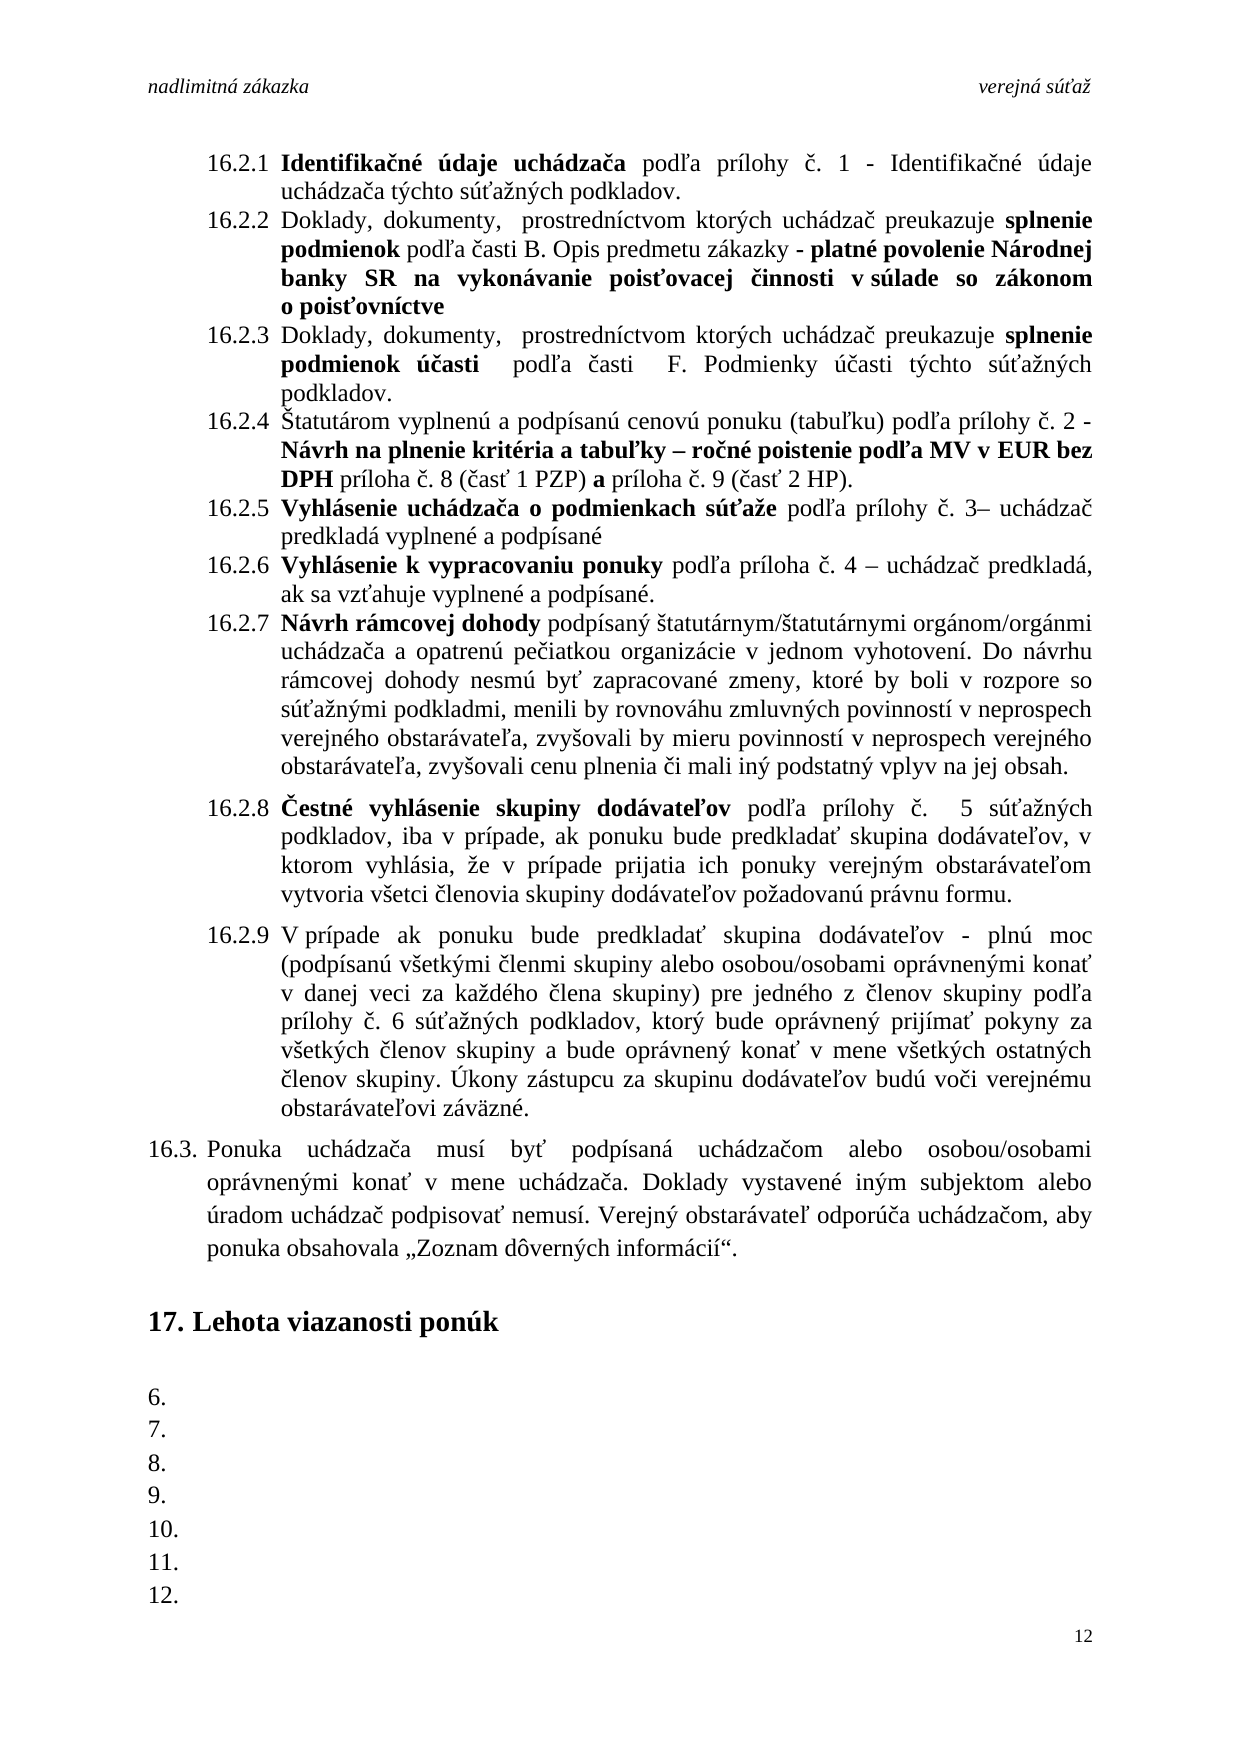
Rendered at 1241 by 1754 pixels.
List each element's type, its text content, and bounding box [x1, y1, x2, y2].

list Identifikačné údaje uchádzača podľa prílohy č. 1 - Identifikačné údaje uchádzača týchto súťažných podkladov. [207, 148, 1093, 205]
list Doklady, dokumenty, prostredníctvom ktorých uchádzač preukazuje splnenie podmienok účasti podľa časti F. Podmienky účasti týchto súťažných podkladov. [207, 320, 1093, 406]
list Čestné vyhlásenie skupiny dodávateľov podľa prílohy č. 5 súťažných podkladov, iba v prípade, ak ponuku bude predkladať skupina dodávateľov, v ktorom vyhlásia, že v prípade prijatia ich ponuky verejným obstarávateľom vytvoria všetci členovia skupiny dodávateľov požadovanú právnu formu. [207, 793, 1093, 908]
list Vyhlásenie k vypracovaniu ponuky podľa príloha č. 4 – uchádzač predkladá, ak sa vzťahuje vyplnené a podpísané. [207, 550, 1093, 608]
list V prípade ak ponuku bude predkladať skupina dodávateľov - plnú moc (podpísanú všetkými členmi skupiny alebo osobou/osobami oprávnenými konať v danej veci za každého člena skupiny) pre jedného z členov skupiny podľa prílohy č. 6 súťažných podkladov, ktorý bude oprávnený prijímať pokyny za všetkých členov skupiny a bude oprávnený konať v mene všetkých ostatných členov skupiny. Úkony zástupcu za skupinu dodávateľov budú voči verejnému obstarávateľovi záväzné. [207, 920, 1093, 1121]
list Lehota viazanosti ponúk [148, 1304, 1093, 1338]
list Vyhlásenie uchádzača o podmienkach súťaže podľa prílohy č. 3– uchádzač predkladá vyplnené a podpísané [207, 493, 1093, 550]
list Doklady, dokumenty, prostredníctvom ktorých uchádzač preukazuje splnenie podmienok podľa časti B. Opis predmetu zákazky - platné povolenie Národnej banky SR na vykonávanie poisťovacej činnosti v súlade so zákonom o poisťovníctve [207, 205, 1093, 320]
list Ponuka uchádzača musí byť podpísaná uchádzačom alebo osobou/osobami oprávnenými konať v mene uchádzača. Doklady vystavené iným subjektom alebo úradom uchádzač podpisovať nemusí. Verejný obstarávateľ odporúča uchádzačom, aby ponuka obsahovala „Zoznam dôverných informácií“. [148, 1134, 1093, 1262]
list Štatutárom vyplnenú a podpísanú cenovú ponuku (tabuľku) podľa prílohy č. 2 - Návrh na plnenie kritéria a tabuľky – ročné poistenie podľa MV v EUR bez DPH príloha č. 8 (časť 1 PZP) a príloha č. 9 (časť 2 HP). [207, 406, 1093, 493]
list Návrh rámcovej dohody podpísaný štatutárnym/štatutárnymi orgánom/orgánmi uchádzača a opatrenú pečiatkou organizácie v jednom vyhotovení. Do návrhu rámcovej dohody nesmú byť zapracované zmeny, ktoré by boli v rozpore so súťažnými podkladmi, menili by rovnováhu zmluvných povinností v neprospech verejného obstarávateľa, zvyšovali by mieru povinností v neprospech verejného obstarávateľa, zvyšovali cenu plnenia či mali iný podstatný vplyv na jej obsah. [207, 608, 1093, 780]
